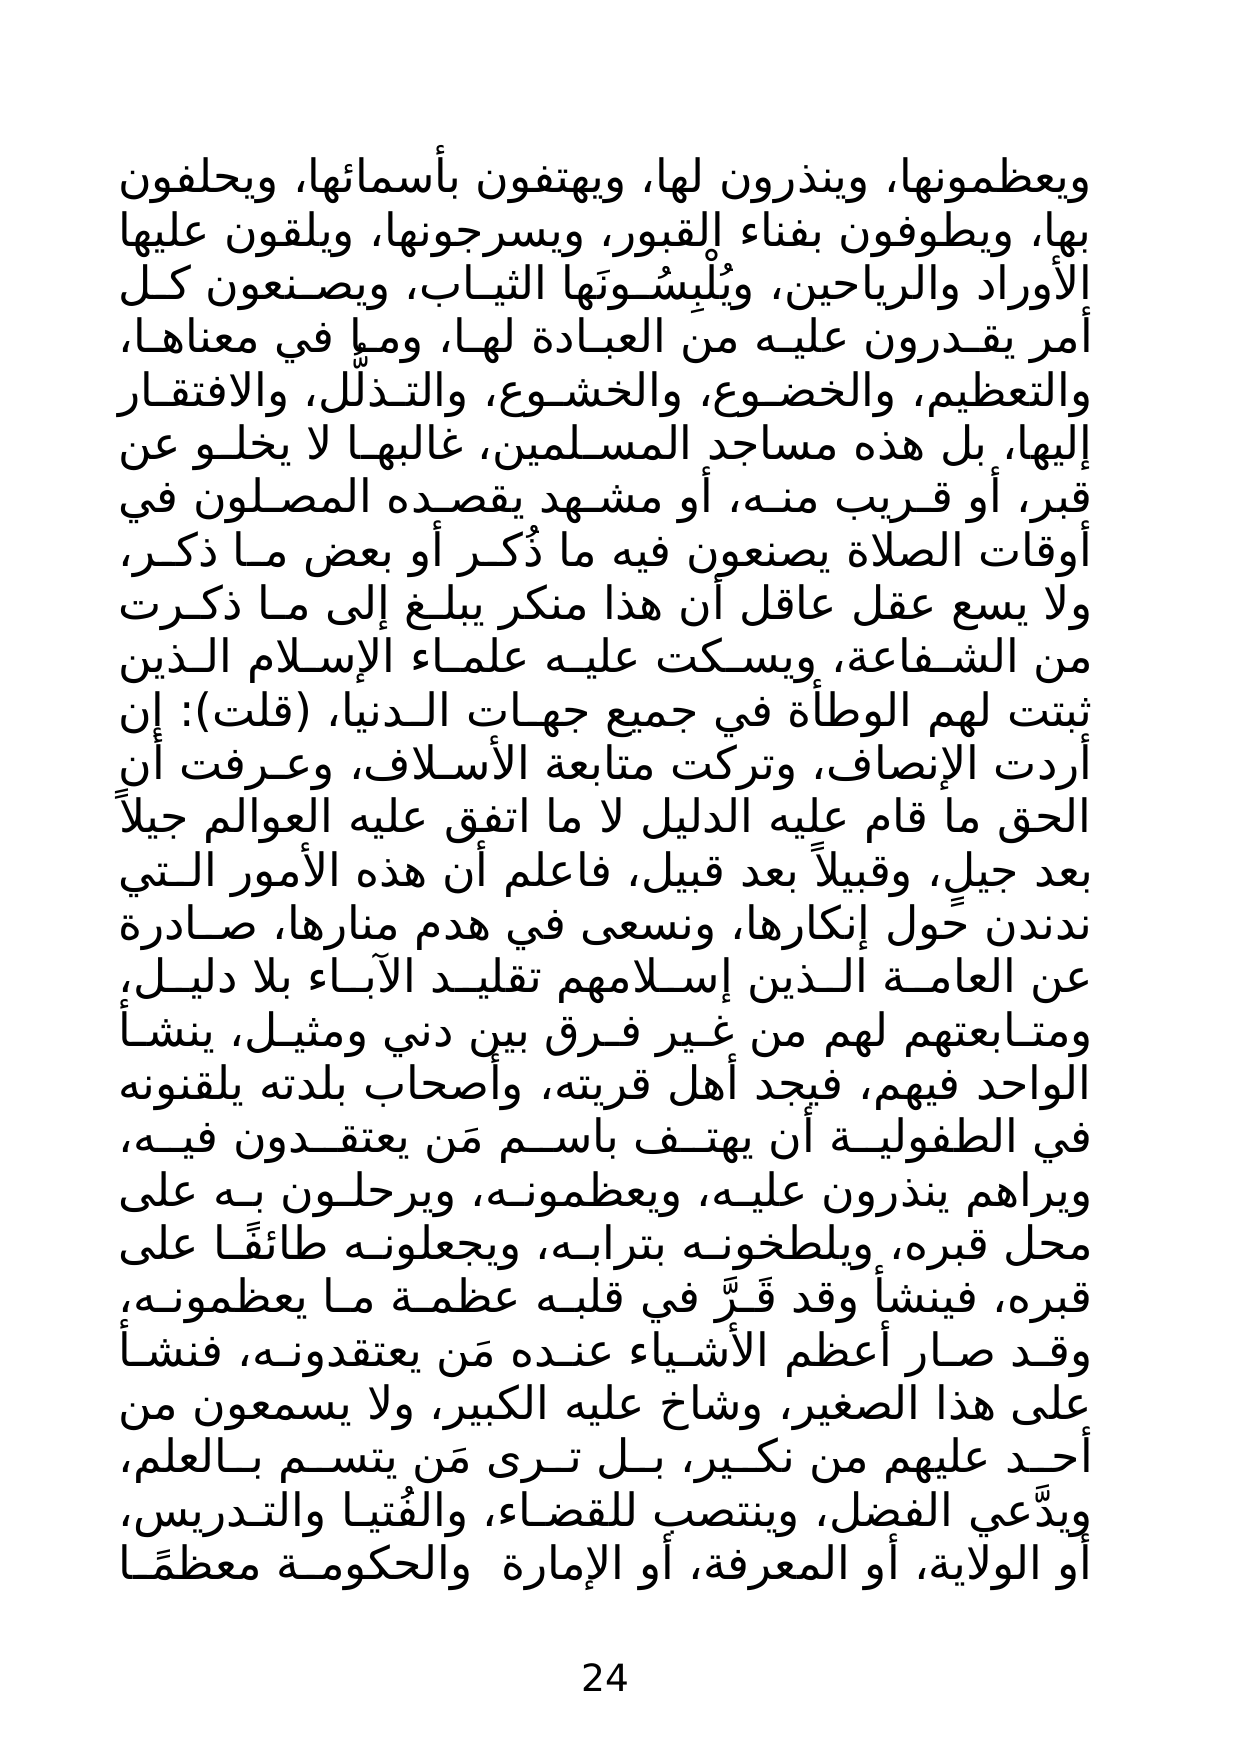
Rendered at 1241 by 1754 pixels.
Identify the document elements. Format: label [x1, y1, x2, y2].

text [118, 150, 1093, 1590]
